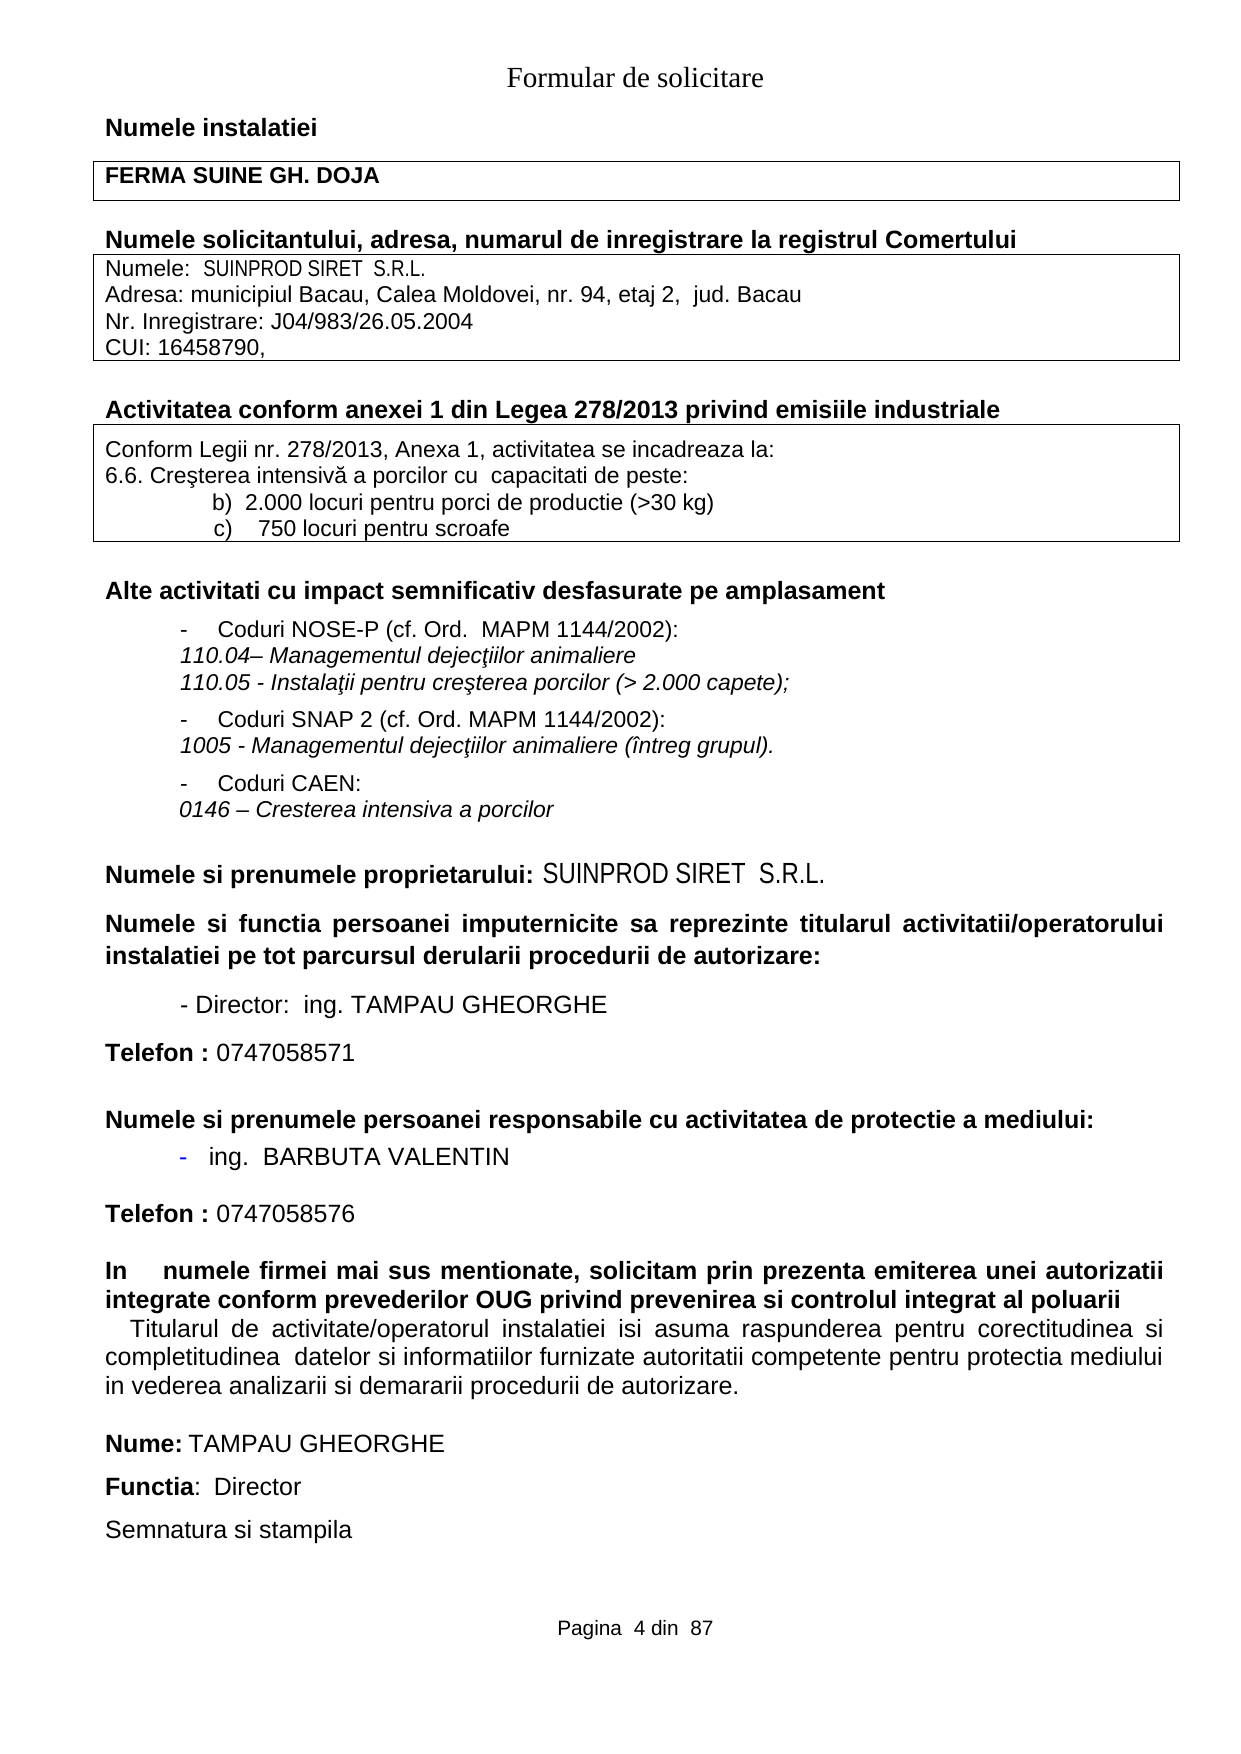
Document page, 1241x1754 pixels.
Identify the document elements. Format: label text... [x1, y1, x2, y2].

text 110.05 - Instalaţii pentru creşterea porcilor (> 2.000 capete); [105, 668, 1165, 695]
table_header Numele: SUINPROD SIRET S.R.L. Adresa: municipiul Bacau, Calea Moldovei, nr. 94, etaj 2, jud. Bacau Nr. Inregistrare: J04/983/26.05.2004 CUI: 16458790, [94, 255, 1179, 360]
text 0146 – Cresterea intensiva a porcilor [179, 796, 1165, 822]
list Coduri CAEN: [180, 759, 1165, 796]
subtitle Alte activitati cu impact semnificativ desfasurate pe amplasament [105, 576, 1165, 604]
subtitle Activitatea conform anexei 1 din Legea 278/2013 privind emisiile industriale [105, 395, 1165, 424]
subtitle Numele solicitantului, adresa, numarul de inregistrare la registrul Comertului [105, 225, 1165, 254]
subtitle Numele si prenumele persoanei responsabile cu activitatea de protectie a mediului: [105, 1105, 1165, 1134]
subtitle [105, 60, 1165, 93]
text Semnatura si stampila [105, 1515, 1165, 1544]
text In numele firmei mai sus mentionate, solicitam prin prezenta emiterea unei autorizatii integrate conform prevederilor OUG privind prevenirea si controlul integrat al poluarii [105, 1256, 1165, 1314]
subtitle Numele si prenumele proprietarului: SUINPROD SIRET S.R.L. [105, 856, 1165, 889]
subtitle ing. BARBUTA VALENTIN [179, 1134, 1165, 1172]
subtitle Numele instalatiei [105, 113, 1165, 141]
text Titularul de activitate/operatorul instalatiei isi asuma raspunderea pentru corectitudinea si completitudinea datelor si informatiilor furnizate autoritatii competente pentru protectia mediului in vederea analizarii si demararii procedurii de autorizare. [105, 1314, 1165, 1400]
table_header FERMA SUINE GH. DOJA [94, 162, 1179, 200]
text 110.04– Managementul dejecţiilor animaliere [180, 642, 1165, 668]
subtitle Telefon : 0747058576 [105, 1199, 1165, 1227]
text 1005 - Managementul dejecţiilor animaliere (întreg grupul). [105, 732, 1165, 759]
subtitle Numele si functia persoanei imputernicite sa reprezinte titularul activitatii/operatorului instalatiei pe tot parcursul derularii procedurii de autorizare: [105, 909, 1165, 971]
table_header Conform Legii nr. 278/2013, Anexa 1, activitatea se incadreaza la: 6.6. Creşterea intensivă a porcilor cu capacitati de peste: b) 2.000 locuri pentru porci de productie (>30 kg) c) 750 locuri pentru scroafe [94, 425, 1179, 541]
list Coduri SNAP 2 (cf. Ord. MAPM 1144/2002): [180, 695, 1165, 732]
subtitle Telefon : 0747058571 [105, 1038, 1165, 1067]
subtitle - Director: ing. TAMPAU GHEORGHE [105, 990, 1165, 1019]
text Functia: Director [105, 1472, 1165, 1501]
list Coduri NOSE-P (cf. Ord. MAPM 1144/2002): [180, 604, 1165, 642]
text Nume: TAMPAU GHEORGHE [105, 1429, 1165, 1457]
